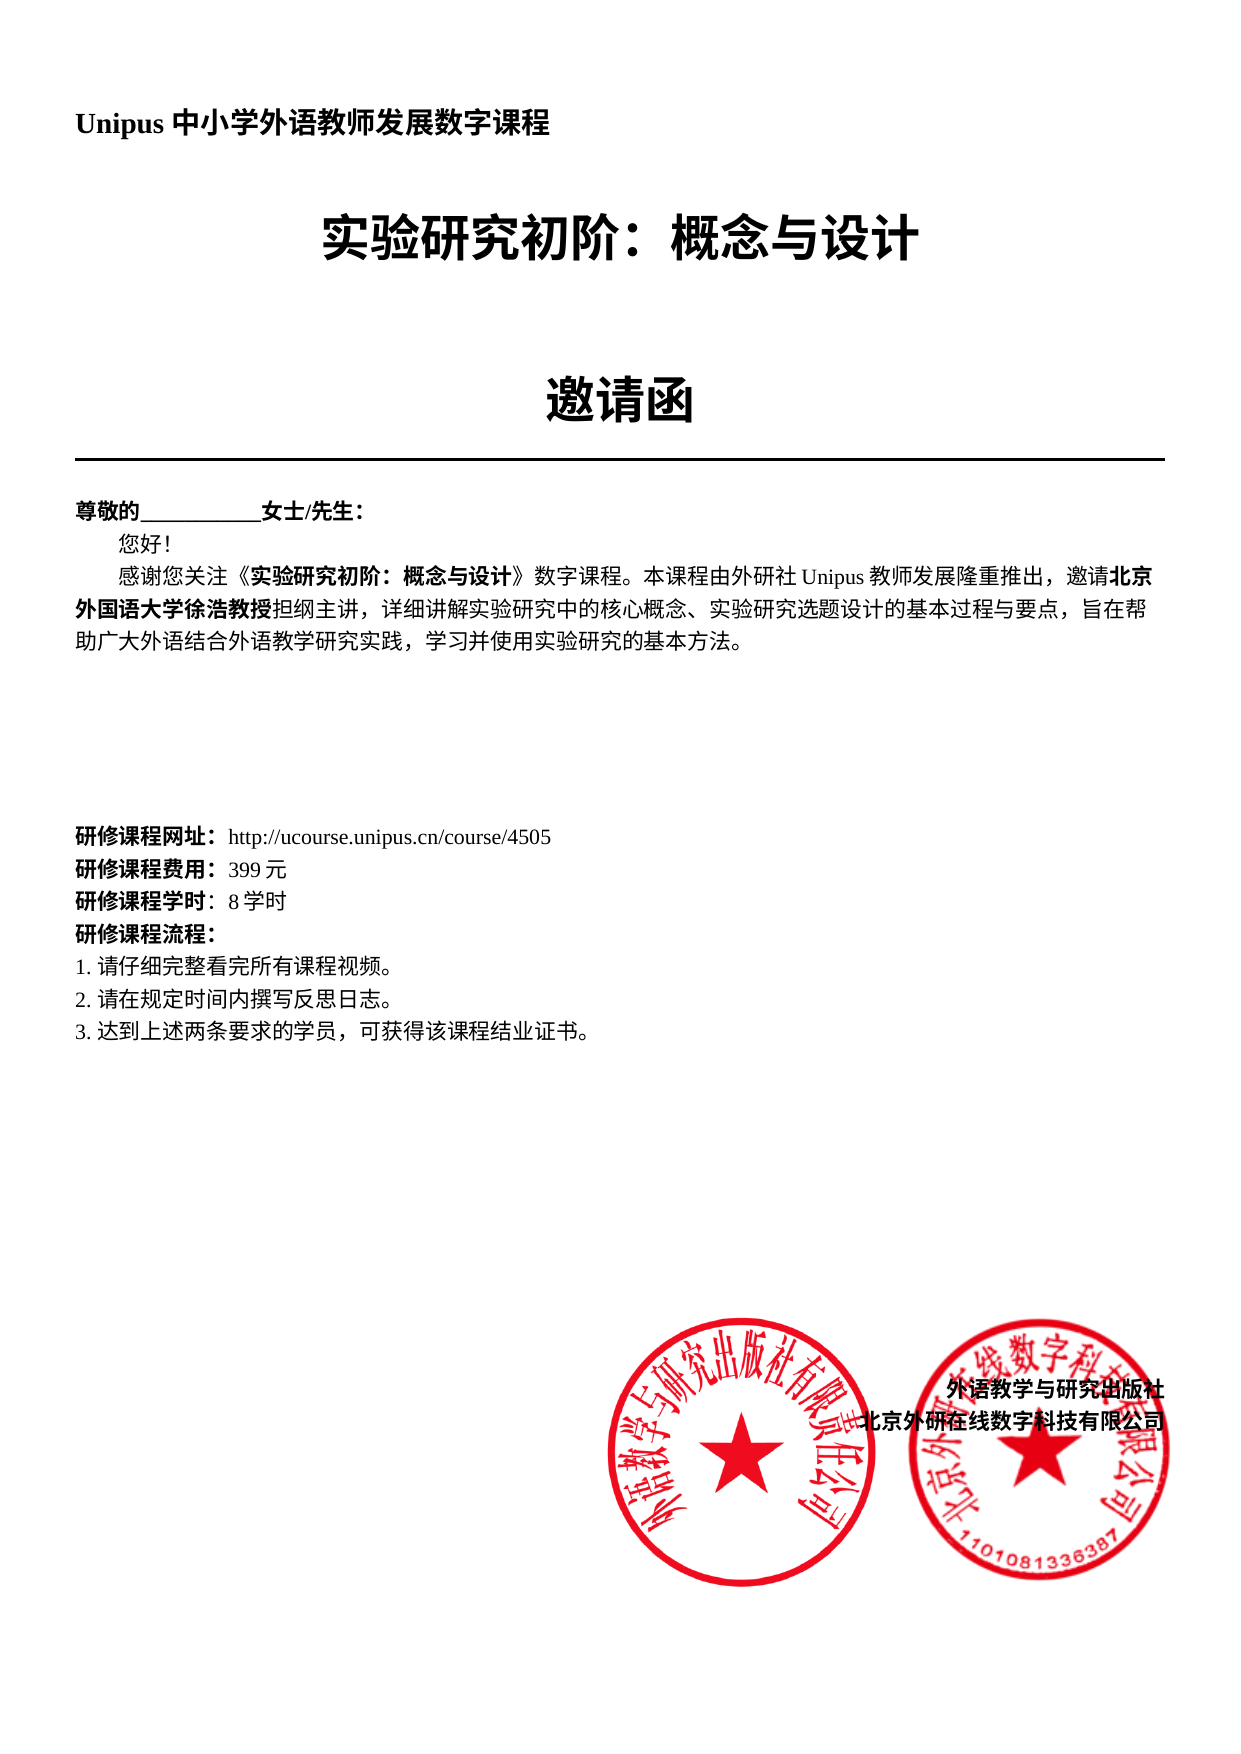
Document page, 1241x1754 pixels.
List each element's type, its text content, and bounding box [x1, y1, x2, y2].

text 您好！ [75, 526, 1165, 559]
picture [586, 1436, 899, 1603]
text 研修课程费用：399元 [75, 851, 1165, 884]
text 北京外研在线数字科技有限公司 [75, 1404, 1165, 1436]
text 邀请函 [75, 348, 1165, 458]
text 研修课程网址：http://ucourse.unipus.cn/course/4505 [75, 819, 1165, 851]
picture [586, 1308, 899, 1371]
text 感谢您关注《实验研究初阶：概念与设计》数字课程。本课程由外研社Unipus教师发展隆重推出，邀请北京外国语大学徐浩教授担纲主讲，详细讲解实验研究中的核心概念、实验研究选题设计的基本过程与要点，旨在帮助广大外语结合外语教学研究实践，学习并使用实验研究的基本方法。 [75, 559, 1165, 656]
text 研修课程流程： [75, 916, 1165, 949]
text 2. 请在规定时间内撰写反思日志。 [75, 981, 1165, 1014]
text 外语教学与研究出版社 [75, 1371, 1165, 1404]
text Unipus 中小学外语教师发展数字课程 [75, 88, 1165, 153]
text 研修课程学时：8学时 [75, 884, 1165, 916]
picture [902, 1311, 1178, 1587]
text 实验研究初阶：概念与设计 [75, 186, 1165, 283]
text 尊敬的___________女士/先生： [75, 494, 1165, 526]
text 1. 请仔细完整看完所有课程视频。 [75, 949, 1165, 981]
text 3. 达到上述两条要求的学员，可获得该课程结业证书。 [75, 1014, 1165, 1046]
